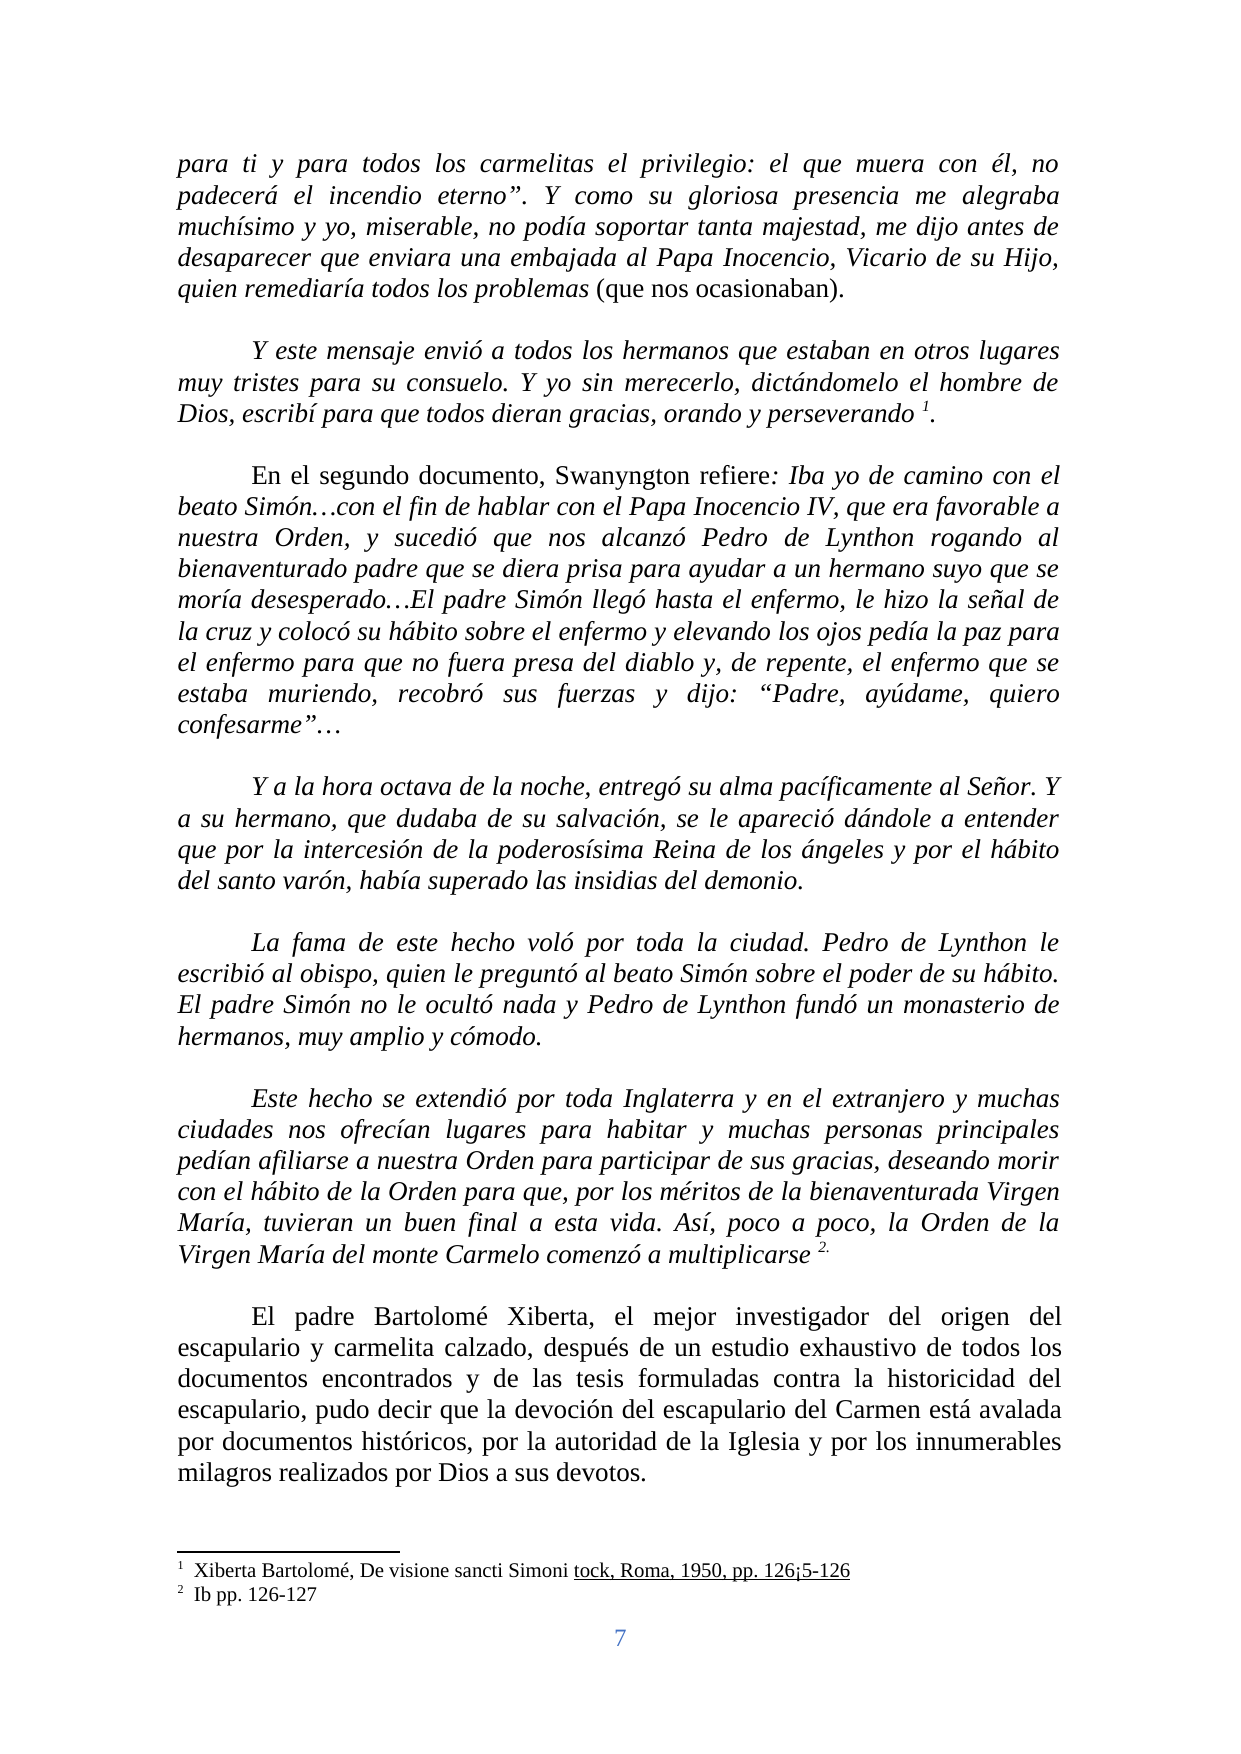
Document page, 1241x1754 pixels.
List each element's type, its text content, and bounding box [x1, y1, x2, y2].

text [177, 148, 1063, 303]
text Y a la hora octava de la noche, entregó su alma pacíficamente al Señor. Y a su hermano, que dudaba de su salvación, se le apareció dándole a entender que por la intercesión de la poderosísima Reina de los ángeles y por el hábito del santo varón, había superado las insidias del demonio. [177, 771, 1063, 895]
text El padre Bartolomé Xiberta, el mejor investigador del origen del escapulario y carmelita calzado, después de un estudio exhaustivo de todos los documentos encontrados y de las tesis formuladas contra la historicidad del escapulario, pudo decir que la devoción del escapulario del Carmen está avalada por documentos históricos, por la autoridad de la Iglesia y por los innumerables milagros realizados por Dios a sus devotos. [177, 1300, 1063, 1487]
text En el segundo documento, Swanyngton refiere: Iba yo de camino con el beato Simón…con el fin de hablar con el Papa Inocencio IV, que era favorable a nuestra Orden, y sucedió que nos alcanzó Pedro de Lynthon rogando al bienaventurado padre que se diera prisa para ayudar a un hermano suyo que se moría desesperado…El padre Simón llegó hasta el enfermo, le hizo la señal de la cruz y colocó su hábito sobre el enfermo y elevando los ojos pedía la paz para el enfermo para que no fuera presa del diablo y, de repente, el enfermo que se estaba muriendo, recobró sus fuerzas y dijo: “Padre, ayúdame, quiero confesarme”… [177, 459, 1063, 739]
text Y este mensaje envió a todos los hermanos que estaban en otros lugares muy tristes para su consuelo. Y yo sin merecerlo, dictándomelo el hombre de Dios, escribí para que todos dieran gracias, orando y perseverando . [177, 334, 1063, 428]
text La fama de este hecho voló por toda la ciudad. Pedro de Lynthon le escribió al obispo, quien le preguntó al beato Simón sobre el poder de su hábito. El padre Simón no le ocultó nada y Pedro de Lynthon fundó un monasterio de hermanos, muy amplio y cómodo. [177, 926, 1063, 1051]
text Este hecho se extendió por toda Inglaterra y en el extranjero y muchas ciudades nos ofrecían lugares para habitar y muchas personas principales pedían afiliarse a nuestra Orden para participar de sus gracias, deseando morir con el hábito de la Orden para que, por los méritos de la bienaventurada Virgen María, tuvieran un buen final a esta vida. Así, poco a poco, la Orden de la Virgen María del monte Carmelo comenzó a multiplicarse . [177, 1082, 1063, 1269]
